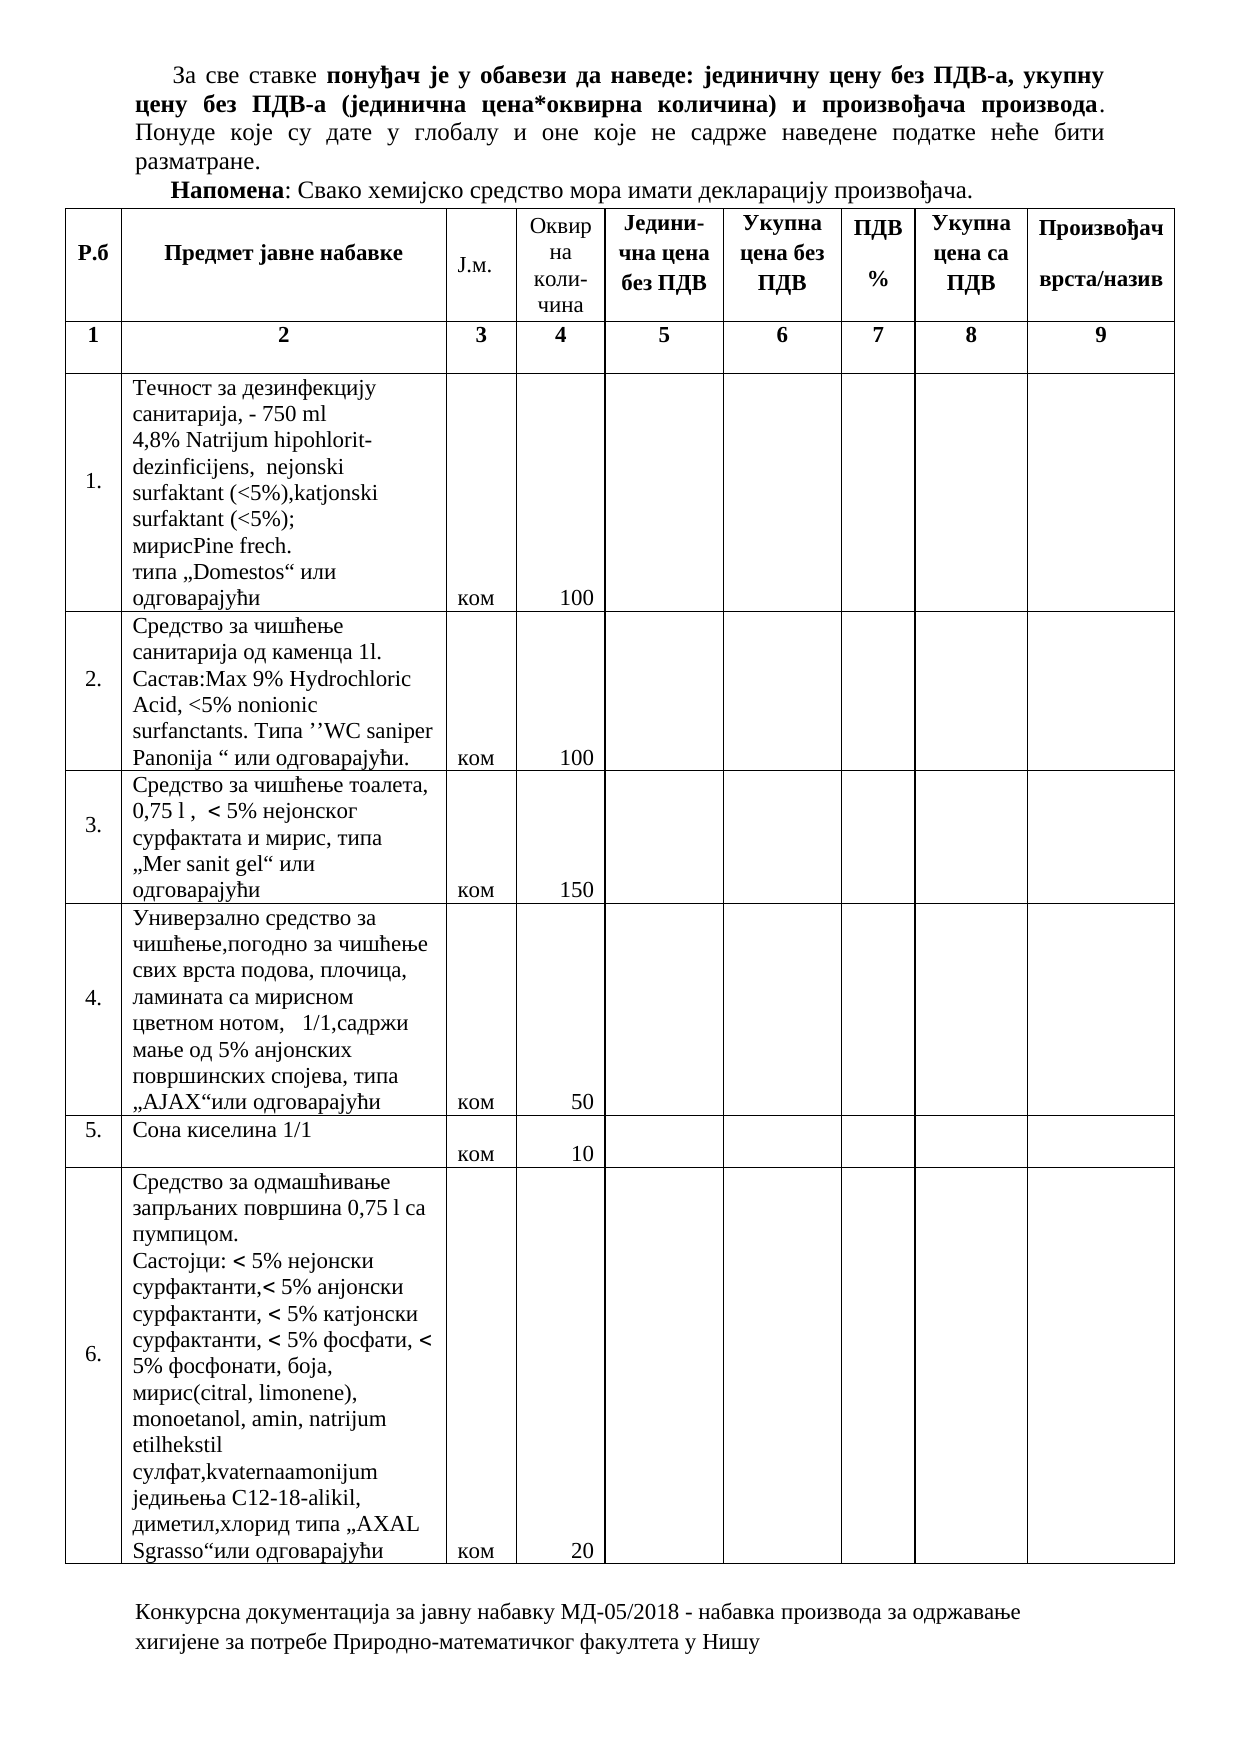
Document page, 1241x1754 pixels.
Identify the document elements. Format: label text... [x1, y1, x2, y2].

table_cell [606, 771, 723, 903]
table_header Ј.м. [447, 209, 516, 321]
table_cell 100 [517, 374, 604, 611]
table_cell 4 [517, 322, 604, 373]
table_cell ком [447, 771, 516, 903]
table_cell [1028, 1116, 1174, 1167]
table_cell [606, 904, 723, 1115]
table_cell ком [447, 1168, 516, 1563]
table_cell Средство за одмашћивање запрљаних површина 0,75 l са пумпицом. Састојци: 5% нејонски сурфактанти, 5% анјонски сурфактанти, 5% катјонски сурфактанти, 5% фосфати, 5% фосфонати, боја, мирис(citral, limonene), monoetanol, amin, natrijum etilhekstil сулфат,kvaternaamonijum једињења C12-18-alikil, диметил,хлорид типа „АXAL Sgrasso“или одговарајући [122, 1168, 446, 1563]
table_cell Течност за дезинфекцију санитарија, - 750 ml 4,8% Natrijum hipohlorit-dezinficijens, nejonski surfaktant (<5%),katjonski surfaktant (<5%); мирисPine frech. типа „Domestos“ или одговарајући [122, 374, 446, 611]
table_cell [1028, 771, 1174, 903]
table_cell 9 [1028, 322, 1174, 373]
table_cell 100 [517, 612, 604, 770]
table_cell 6 [724, 322, 841, 373]
table_cell Универзално средство за чишћење,погодно за чишћење свих врста подова, плочица, ламината са мирисном цветном нотом, 1/1,садржи мање од 5% анјонских површинских спојева, типа „AJAX“или одговарајући [122, 904, 446, 1115]
table_cell [606, 1168, 723, 1563]
table_cell Средство за чишћење санитарија од каменца 1l. Састав:Max 9% Hydrochloric Acid, <5% nonionic surfanctants. Типа ’’WC saniper Panonija “ или одговарајући. [122, 612, 446, 770]
table_header Предмет јавне набавке [122, 209, 446, 321]
table_cell [606, 612, 723, 770]
table_cell [724, 374, 841, 611]
table_cell Сона киселина 1/1 [122, 1116, 446, 1167]
table_cell 7 [842, 322, 914, 373]
table_cell 1. [66, 374, 121, 611]
table_cell [724, 612, 841, 770]
table_cell [916, 374, 1027, 611]
table_header Укупна цена са ПДВ [916, 209, 1027, 321]
table_cell 50 [517, 904, 604, 1115]
table_cell [842, 612, 914, 770]
table_header ПДВ % [842, 209, 914, 321]
table_header Произвођач врста/назив [1028, 209, 1174, 321]
table_cell [1028, 612, 1174, 770]
table_cell ком [447, 1116, 516, 1167]
table_cell [916, 612, 1027, 770]
table_cell [842, 1116, 914, 1167]
table_cell [842, 771, 914, 903]
table_header Оквирна коли-чина [517, 209, 604, 321]
table_cell 150 [517, 771, 604, 903]
table_cell [724, 1168, 841, 1563]
table_cell 3 [447, 322, 516, 373]
table_cell ком [447, 612, 516, 770]
table_header Једини-чна цена без ПДВ [606, 209, 723, 321]
table_cell [916, 771, 1027, 903]
table_cell 3. [66, 771, 121, 903]
table_cell Средство за чишћење тоалета, 0,75 l , 5% нејонског сурфактата и мирис, типа „Mer sanit gel“ или одговарајући [122, 771, 446, 903]
table_header Р.б [66, 209, 121, 321]
table_cell 2 [122, 322, 446, 373]
table_cell 6. [66, 1168, 121, 1563]
table_cell [1028, 374, 1174, 611]
table_cell [1028, 904, 1174, 1115]
table_cell [724, 771, 841, 903]
table_cell [842, 1168, 914, 1563]
table_cell [1028, 1168, 1174, 1563]
table_cell 1 [66, 322, 121, 373]
table_cell [916, 1116, 1027, 1167]
table_cell 10 [517, 1116, 604, 1167]
table_cell [606, 374, 723, 611]
table_cell 5. [66, 1116, 121, 1167]
table_cell 20 [517, 1168, 604, 1563]
text Напомена: Свако хемијско средство мора имати декларацију произвођача. [135, 175, 1105, 204]
table_cell ком [447, 904, 516, 1115]
table_cell 8 [916, 322, 1027, 373]
table_cell 5 [606, 322, 723, 373]
table_cell [916, 904, 1027, 1115]
table_cell [724, 904, 841, 1115]
table_cell [916, 1168, 1027, 1563]
table_header Укупна цена без ПДВ [724, 209, 841, 321]
text За све ставке понуђач је у обавези да наведе: јединичну цену без ПДВ-а, укупну цену без ПДВ-а (јединична цена*оквирна количина) и произвођача производа. Понуде које су дате у глобалу и оне које не садрже наведене податке неће бити разматране. [135, 60, 1105, 175]
table_cell 4. [66, 904, 121, 1115]
table_cell [724, 1116, 841, 1167]
table_cell [606, 1116, 723, 1167]
table_cell 2. [66, 612, 121, 770]
table_cell [842, 904, 914, 1115]
table_cell ком [447, 374, 516, 611]
table_cell [842, 374, 914, 611]
